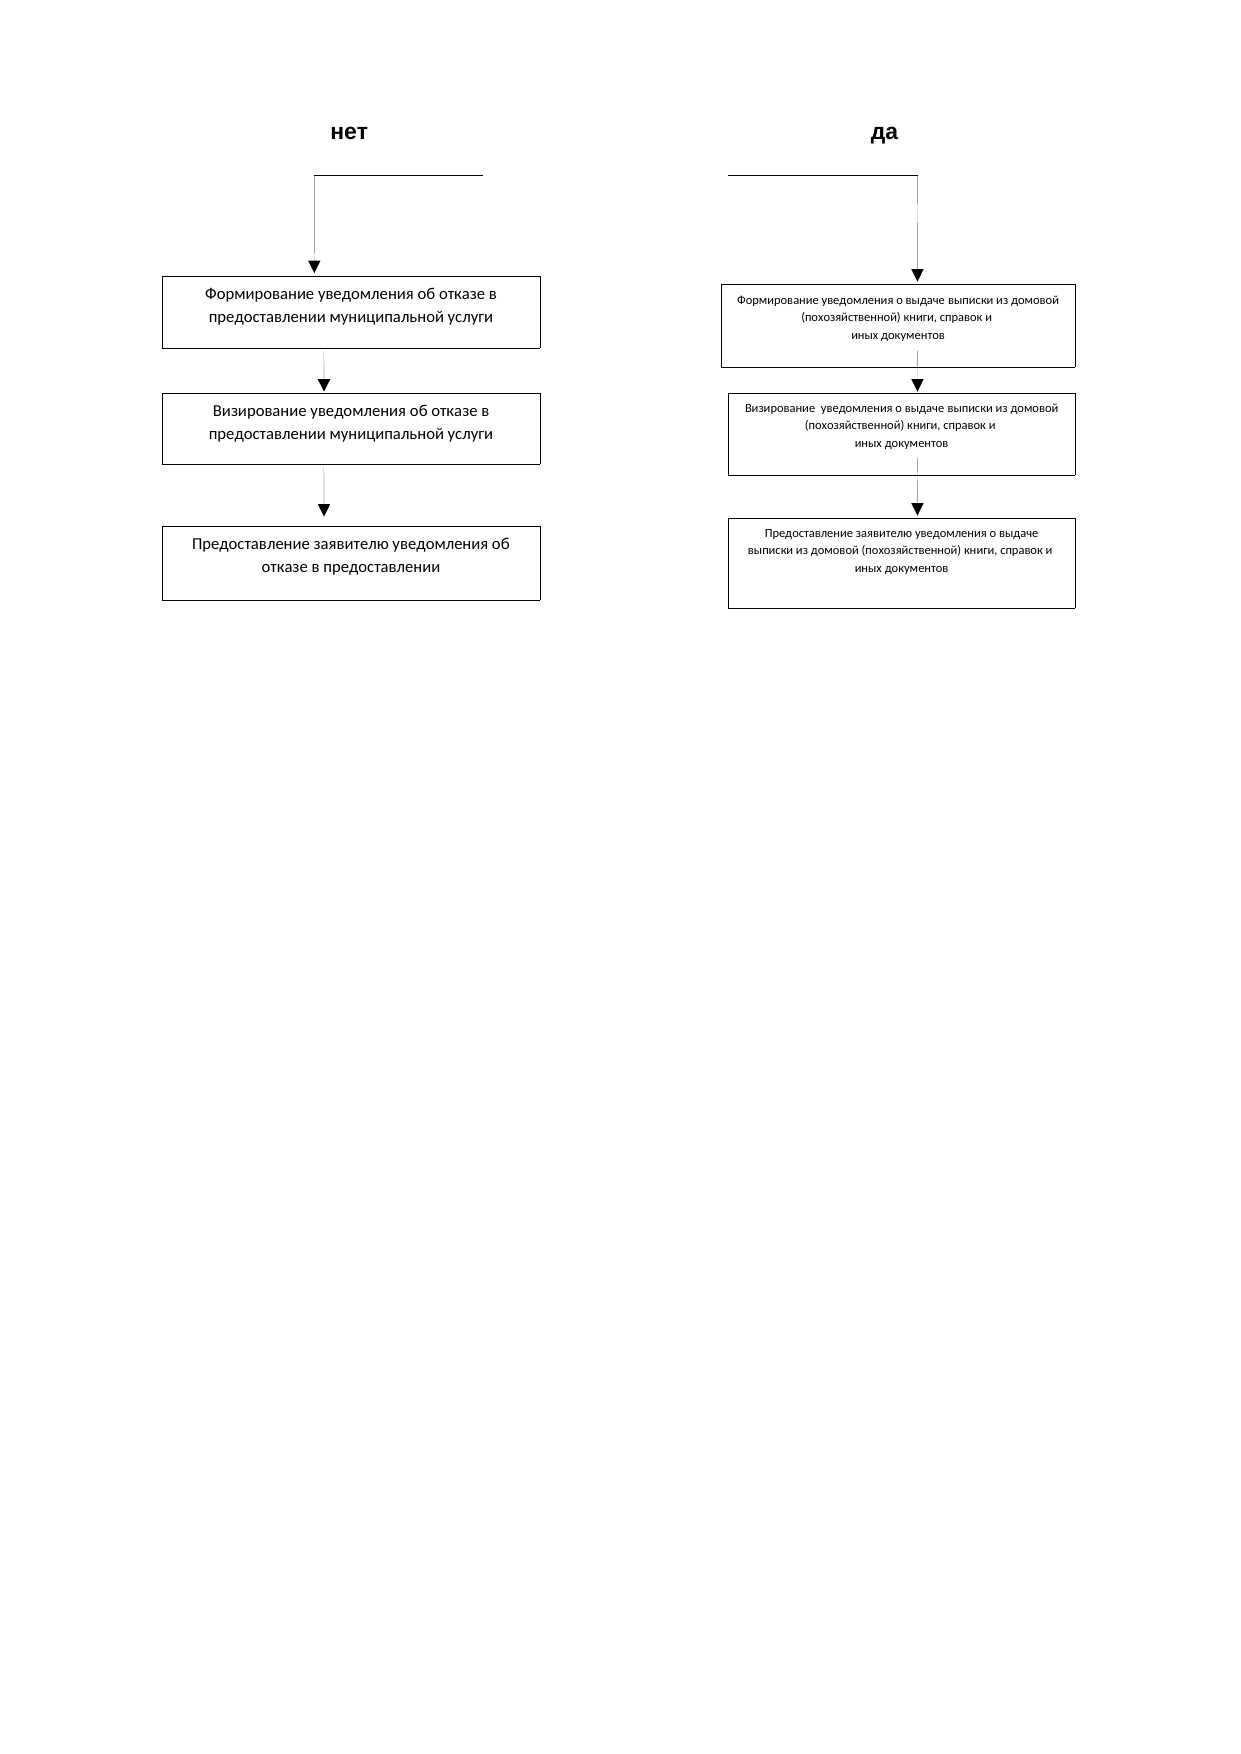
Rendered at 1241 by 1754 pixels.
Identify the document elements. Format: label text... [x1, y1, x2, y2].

text нет да [133, 118, 1181, 144]
